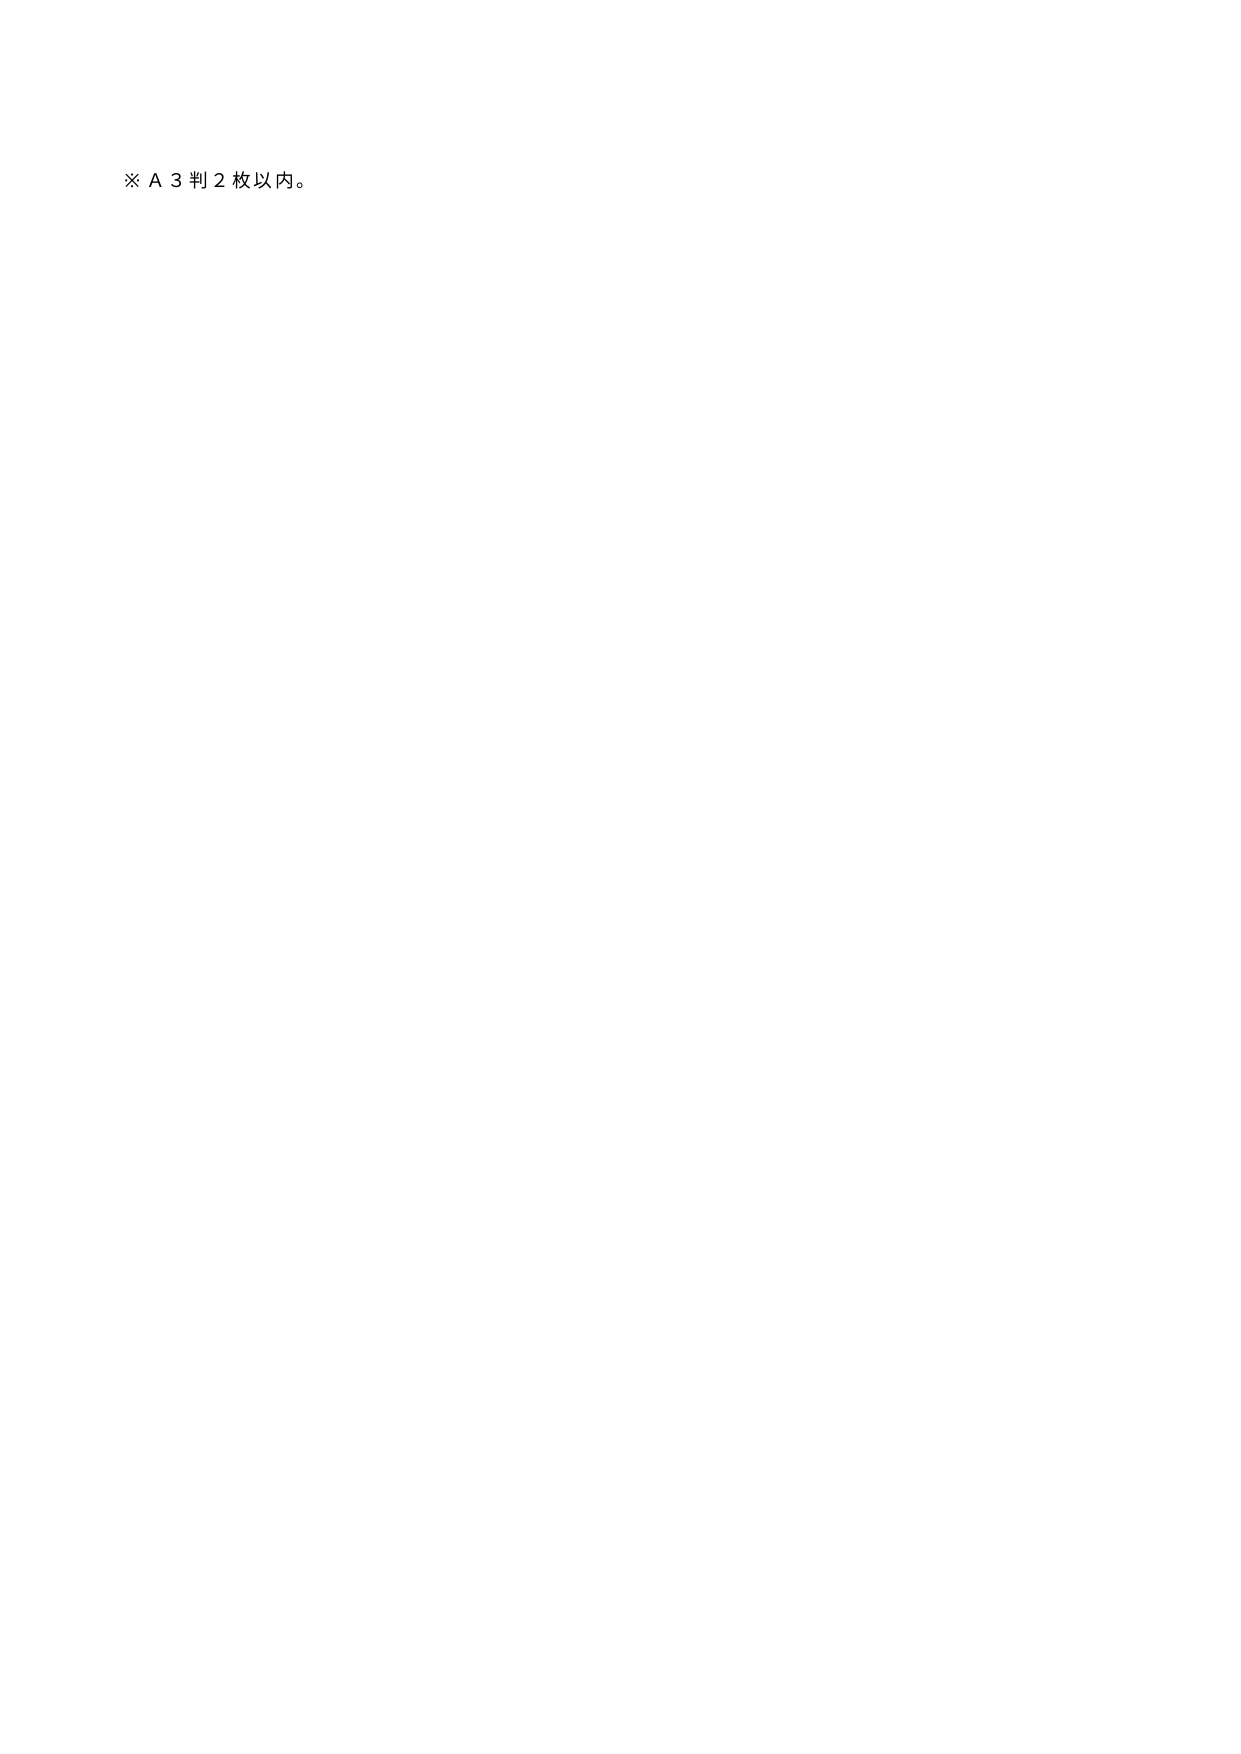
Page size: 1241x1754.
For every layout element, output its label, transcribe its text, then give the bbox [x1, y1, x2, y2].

text ※Ａ３判２枚以内。 [124, 161, 1116, 198]
